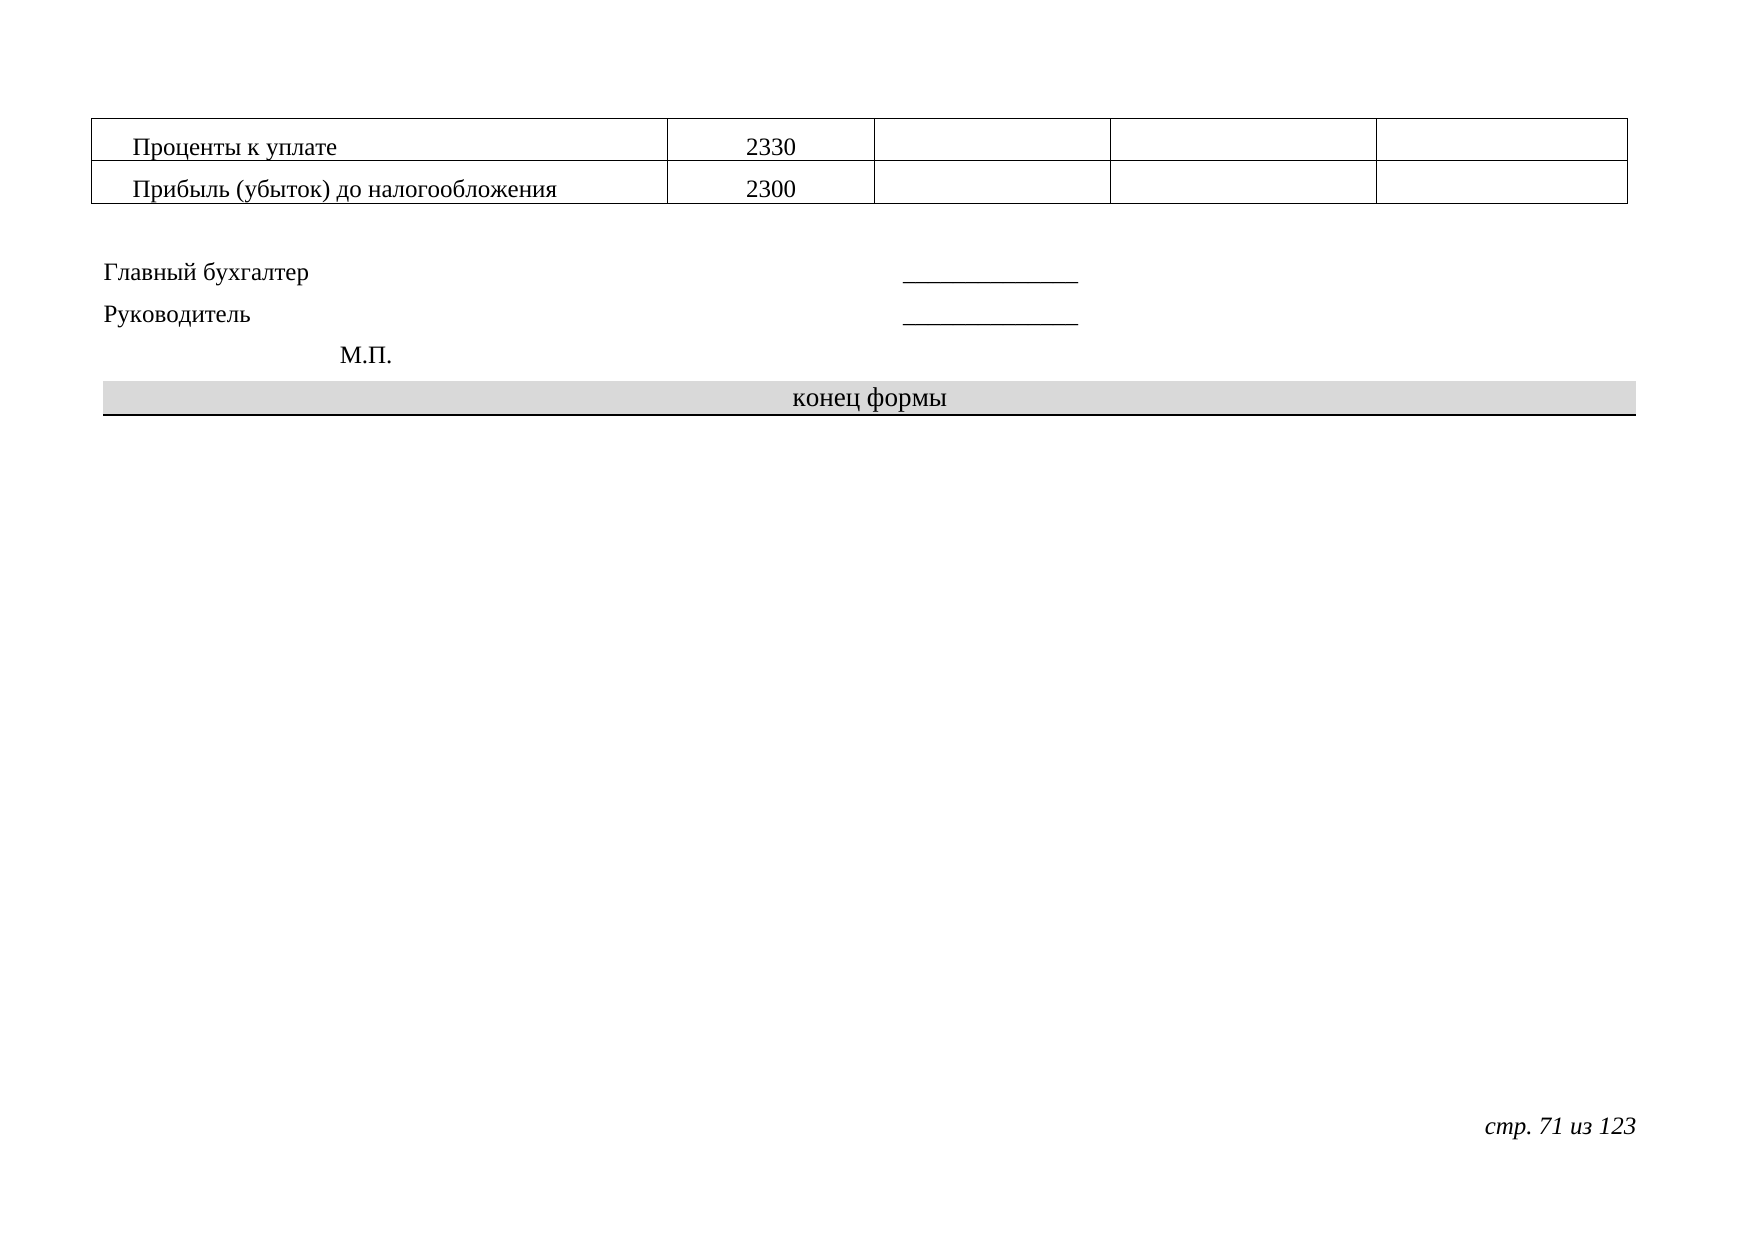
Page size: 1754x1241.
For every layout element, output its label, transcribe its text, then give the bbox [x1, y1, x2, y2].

text М.П. [339, 340, 1636, 369]
text Руководитель ______________ [103, 299, 1636, 327]
table_cell [875, 161, 1110, 203]
text Главный бухгалтер ______________ [103, 257, 1636, 286]
table_cell 2330 [668, 119, 874, 160]
table_cell Прибыль (убыток) до налогообложения [92, 161, 667, 203]
table_cell 2300 [668, 161, 874, 203]
table_cell [875, 119, 1110, 160]
text конец формы [103, 381, 1636, 414]
table_cell [1111, 119, 1376, 160]
table_cell [1111, 161, 1376, 203]
table_cell Проценты к уплате [92, 119, 667, 160]
table_cell [1377, 161, 1627, 203]
table_cell [1377, 119, 1627, 160]
